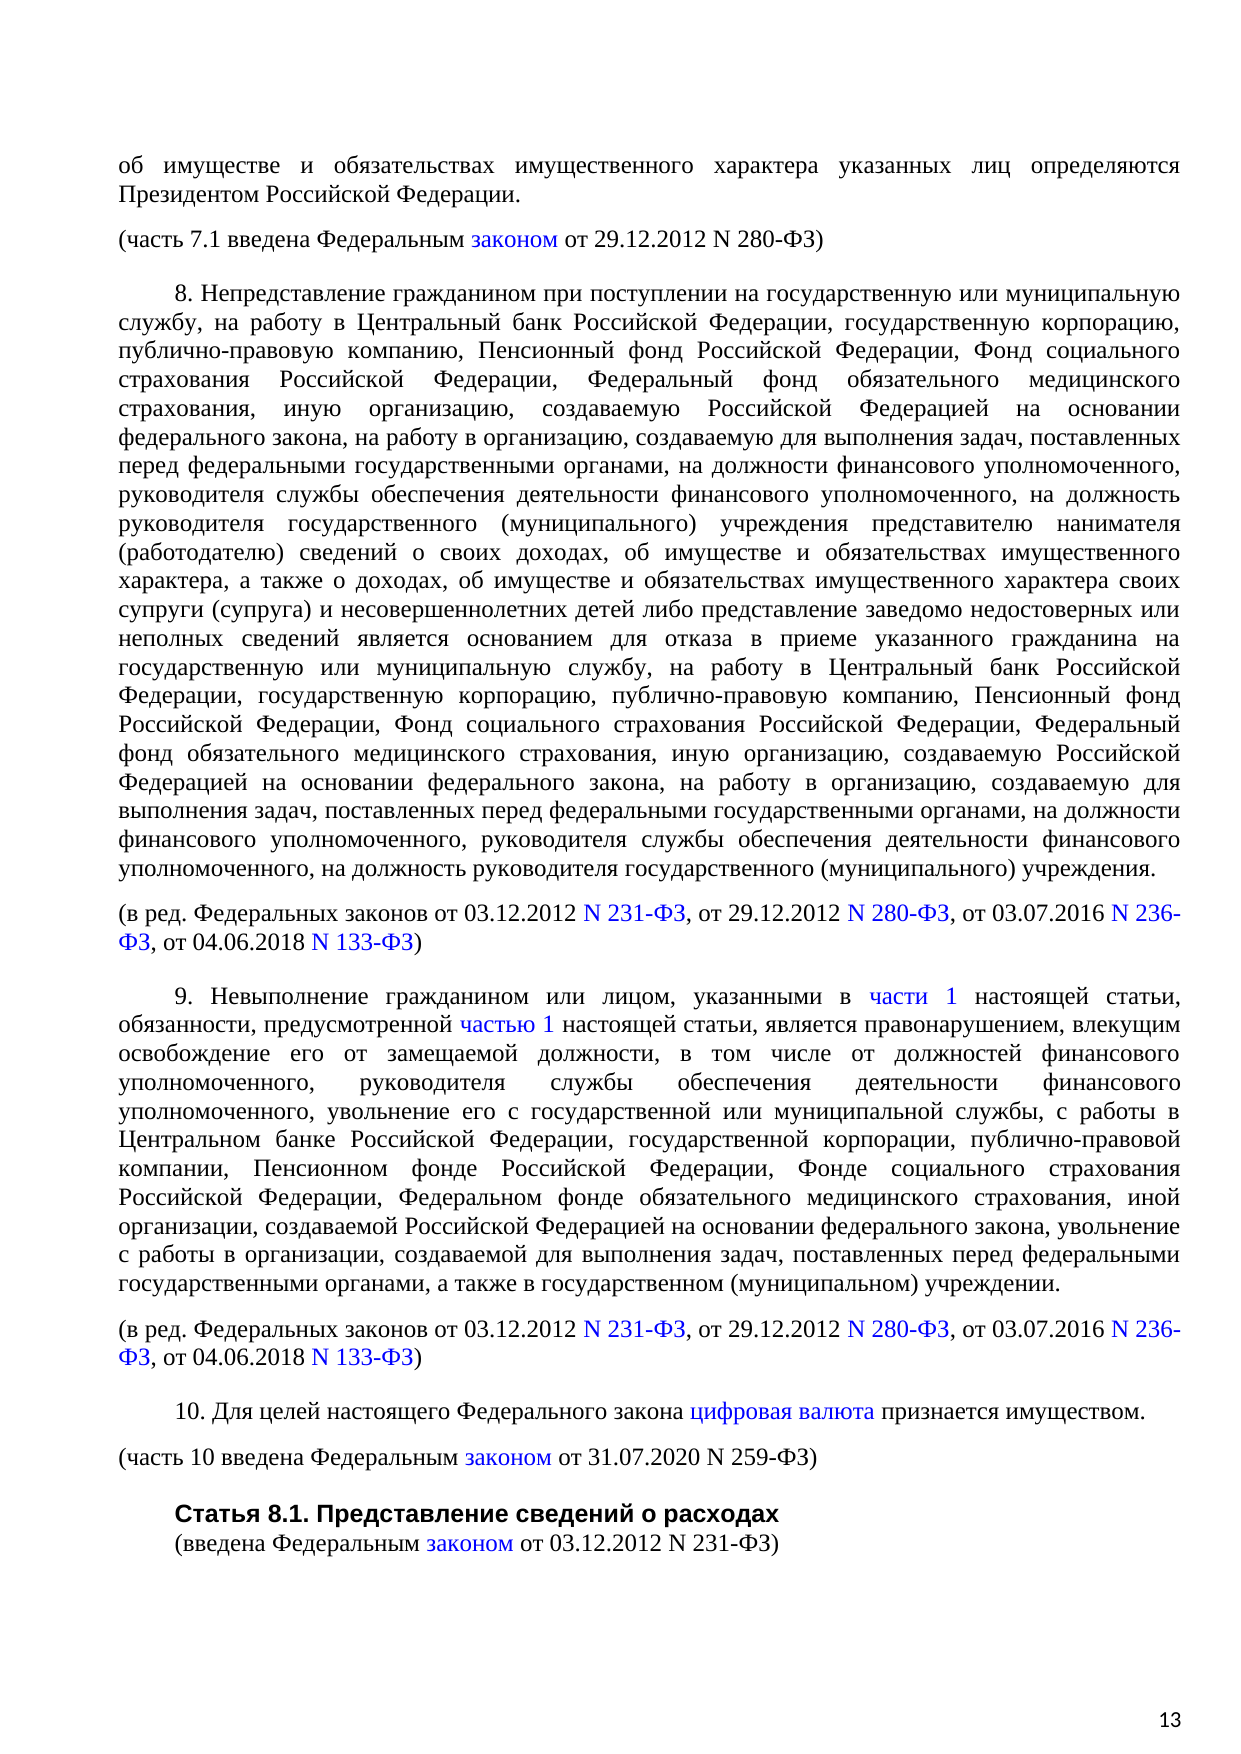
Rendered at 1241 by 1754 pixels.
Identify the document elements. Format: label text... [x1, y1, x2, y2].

text 9. Невыполнение гражданином или лицом, указанными в части 1 настоящей статьи, обязанности, предусмотренной частью 1 настоящей статьи, является правонарушением, влекущим освобождение его от замещаемой должности, в том числе от должностей финансового уполномоченного, руководителя службы обеспечения деятельности финансового уполномоченного, увольнение его с государственной или муниципальной службы, с работы в Центральном банке Российской Федерации, государственной корпорации, публично-правовой компании, Пенсионном фонде Российской Федерации, Фонде социального страхования Российской Федерации, Федеральном фонде обязательного медицинского страхования, иной организации, создаваемой Российской Федерацией на основании федерального закона, увольнение с работы в организации, создаваемой для выполнения задач, поставленных перед федеральными государственными органами, а также в государственном (муниципальном) учреждении. [118, 981, 1181, 1297]
text (в ред. Федеральных законов от 03.12.2012 N 231-ФЗ, от 29.12.2012 N 280-ФЗ, от 03.07.2016 N 236-ФЗ, от 04.06.2018 N 133-ФЗ) [118, 898, 1181, 956]
text (введена Федеральным законом от 03.12.2012 N 231-ФЗ) [118, 1528, 1181, 1557]
text 10. Для целей настоящего Федерального закона цифровая валюта признается имуществом. [118, 1396, 1181, 1425]
text 8. Непредставление гражданином при поступлении на государственную или муниципальную службу, на работу в Центральный банк Российской Федерации, государственную корпорацию, публично-правовую компанию, Пенсионный фонд Российской Федерации, Фонд социального страхования Российской Федерации, Федеральный фонд обязательного медицинского страхования, иную организацию, создаваемую Российской Федерацией на основании федерального закона, на работу в организацию, создаваемую для выполнения задач, поставленных перед федеральными государственными органами, на должности финансового уполномоченного, руководителя службы обеспечения деятельности финансового уполномоченного, на должность руководителя государственного (муниципального) учреждения представителю нанимателя (работодателю) сведений о своих доходах, об имуществе и обязательствах имущественного характера, а также о доходах, об имуществе и обязательствах имущественного характера своих супруги (супруга) и несовершеннолетних детей либо представление заведомо недостоверных или неполных сведений является основанием для отказа в приеме указанного гражданина на государственную или муниципальную службу, на работу в Центральный банк Российской Федерации, государственную корпорацию, публично-правовую компанию, Пенсионный фонд Российской Федерации, Фонд социального страхования Российской Федерации, Федеральный фонд обязательного медицинского страхования, иную организацию, создаваемую Российской Федерацией на основании федерального закона, на работу в организацию, создаваемую для выполнения задач, поставленных перед федеральными государственными органами, на должности финансового уполномоченного, руководителя службы обеспечения деятельности финансового уполномоченного, на должность руководителя государственного (муниципального) учреждения. [118, 278, 1181, 882]
text (в ред. Федеральных законов от 03.12.2012 N 231-ФЗ, от 29.12.2012 N 280-ФЗ, от 03.07.2016 N 236-ФЗ, от 04.06.2018 N 133-ФЗ) [118, 1314, 1181, 1371]
text (часть 10 введена Федеральным законом от 31.07.2020 N 259-ФЗ) [118, 1442, 1181, 1470]
title Статья 8.1. Представление сведений о расходах [118, 1499, 1181, 1528]
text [118, 150, 1181, 207]
text (часть 7.1 введена Федеральным законом от 29.12.2012 N 280-ФЗ) [118, 224, 1181, 253]
